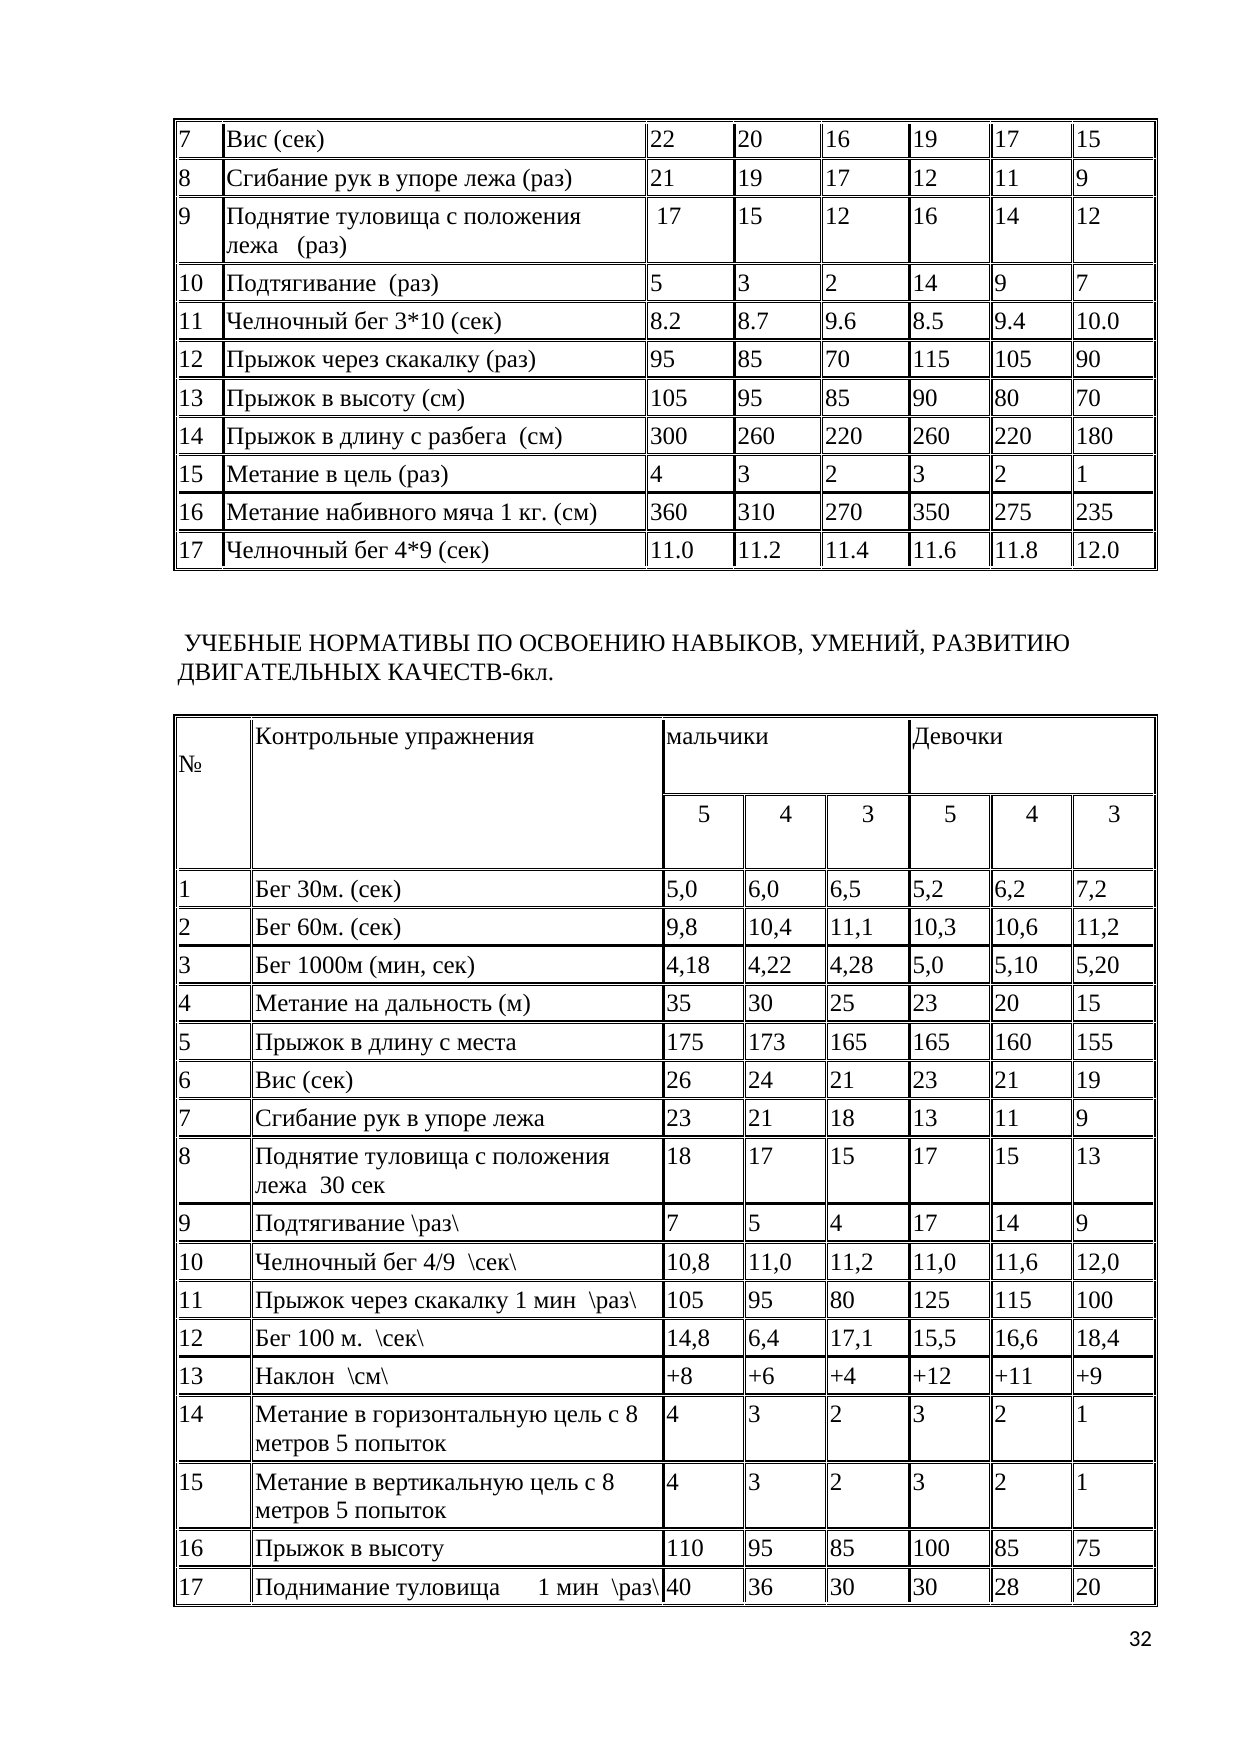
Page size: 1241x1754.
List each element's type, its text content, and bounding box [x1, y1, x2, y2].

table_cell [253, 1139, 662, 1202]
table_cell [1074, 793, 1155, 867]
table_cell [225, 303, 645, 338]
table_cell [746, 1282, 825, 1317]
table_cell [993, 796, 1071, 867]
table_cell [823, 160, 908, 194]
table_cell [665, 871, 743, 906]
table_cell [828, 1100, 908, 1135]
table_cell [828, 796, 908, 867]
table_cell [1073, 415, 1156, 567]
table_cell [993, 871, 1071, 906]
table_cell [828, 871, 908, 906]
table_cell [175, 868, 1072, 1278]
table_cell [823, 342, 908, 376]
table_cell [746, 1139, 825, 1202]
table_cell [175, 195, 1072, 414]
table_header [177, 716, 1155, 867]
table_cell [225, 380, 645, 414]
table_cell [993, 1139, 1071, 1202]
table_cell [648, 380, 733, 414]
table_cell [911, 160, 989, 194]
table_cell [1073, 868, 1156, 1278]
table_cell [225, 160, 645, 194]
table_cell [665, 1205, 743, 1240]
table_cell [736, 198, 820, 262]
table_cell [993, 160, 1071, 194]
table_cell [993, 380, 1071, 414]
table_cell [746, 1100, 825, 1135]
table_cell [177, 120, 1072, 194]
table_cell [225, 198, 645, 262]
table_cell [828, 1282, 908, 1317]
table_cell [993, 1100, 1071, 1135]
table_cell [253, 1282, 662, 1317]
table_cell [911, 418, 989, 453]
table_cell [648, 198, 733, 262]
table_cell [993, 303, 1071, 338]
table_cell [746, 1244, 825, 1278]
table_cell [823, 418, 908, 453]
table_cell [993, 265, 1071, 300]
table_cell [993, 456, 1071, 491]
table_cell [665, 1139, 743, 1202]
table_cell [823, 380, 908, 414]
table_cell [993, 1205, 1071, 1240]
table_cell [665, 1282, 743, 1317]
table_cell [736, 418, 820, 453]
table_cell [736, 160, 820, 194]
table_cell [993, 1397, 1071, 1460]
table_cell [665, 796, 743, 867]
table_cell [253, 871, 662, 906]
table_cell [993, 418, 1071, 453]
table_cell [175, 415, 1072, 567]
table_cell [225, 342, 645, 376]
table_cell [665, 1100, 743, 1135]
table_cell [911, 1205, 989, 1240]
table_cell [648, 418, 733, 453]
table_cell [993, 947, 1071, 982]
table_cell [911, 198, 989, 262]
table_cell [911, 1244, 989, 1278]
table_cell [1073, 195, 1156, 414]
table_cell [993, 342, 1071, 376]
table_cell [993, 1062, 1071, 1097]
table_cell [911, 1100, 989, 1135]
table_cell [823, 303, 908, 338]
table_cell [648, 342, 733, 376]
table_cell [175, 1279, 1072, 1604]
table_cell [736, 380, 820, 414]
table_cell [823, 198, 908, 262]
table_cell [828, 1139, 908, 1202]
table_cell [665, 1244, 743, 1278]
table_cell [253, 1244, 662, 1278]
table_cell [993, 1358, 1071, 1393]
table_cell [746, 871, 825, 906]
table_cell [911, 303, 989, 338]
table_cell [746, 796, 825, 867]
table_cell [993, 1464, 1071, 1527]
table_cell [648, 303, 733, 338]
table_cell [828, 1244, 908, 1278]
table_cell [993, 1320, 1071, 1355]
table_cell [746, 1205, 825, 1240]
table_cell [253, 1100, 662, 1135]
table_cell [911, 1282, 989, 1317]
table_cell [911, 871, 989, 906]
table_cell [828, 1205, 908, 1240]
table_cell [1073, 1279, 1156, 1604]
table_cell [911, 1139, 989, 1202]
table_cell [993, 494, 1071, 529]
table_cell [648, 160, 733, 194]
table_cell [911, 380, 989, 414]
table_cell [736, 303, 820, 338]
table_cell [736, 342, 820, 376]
text УЧЕБНЫЕ НОРМАТИВЫ ПО ОСВОЕНИЮ НАВЫКОВ, УМЕНИЙ, РАЗВИТИЮ ДВИГАТЕЛЬНЫХ КАЧЕСТВ-6кл. [177, 628, 1152, 686]
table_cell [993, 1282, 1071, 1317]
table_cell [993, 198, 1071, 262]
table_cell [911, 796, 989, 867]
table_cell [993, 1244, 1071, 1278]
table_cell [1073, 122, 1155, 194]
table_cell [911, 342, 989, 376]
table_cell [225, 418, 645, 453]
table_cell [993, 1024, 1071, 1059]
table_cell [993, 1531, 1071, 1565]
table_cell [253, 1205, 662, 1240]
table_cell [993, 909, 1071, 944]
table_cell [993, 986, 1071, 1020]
